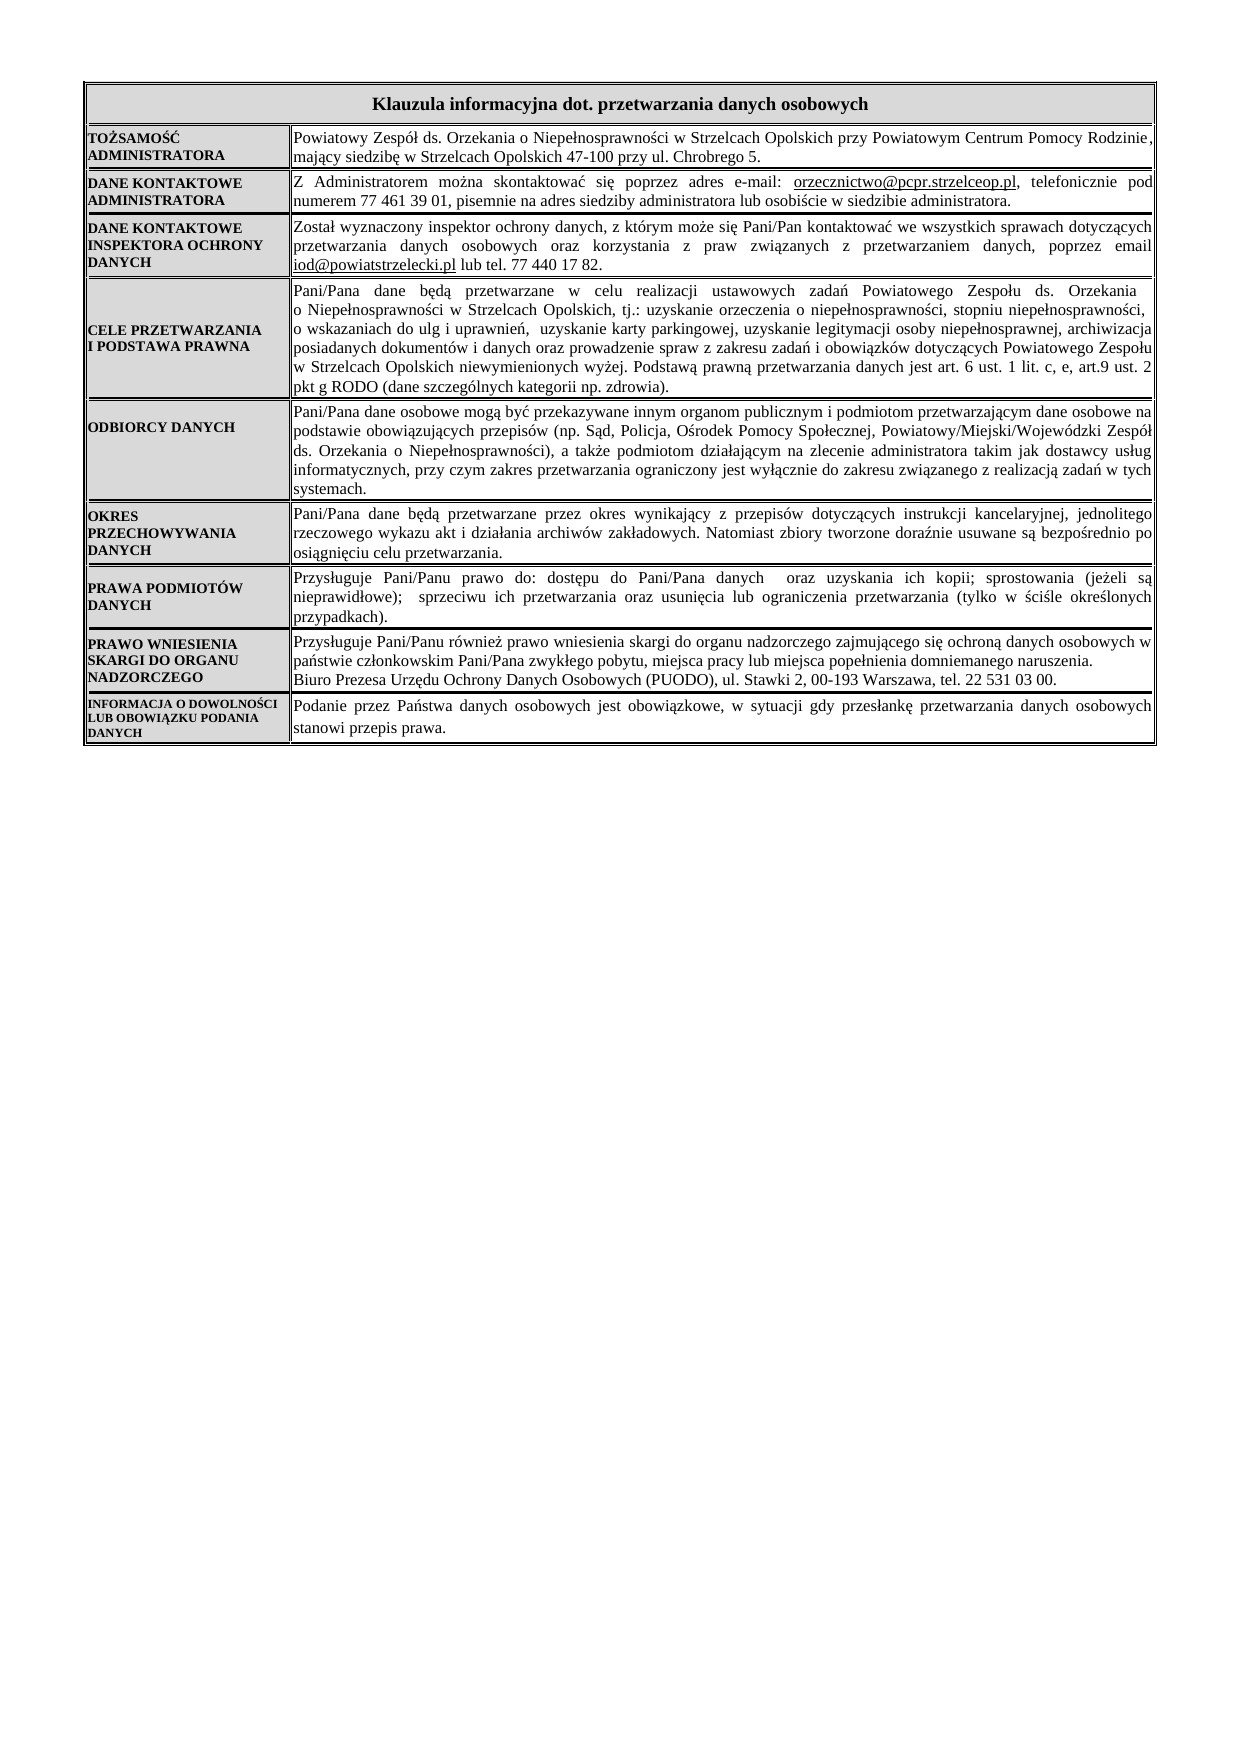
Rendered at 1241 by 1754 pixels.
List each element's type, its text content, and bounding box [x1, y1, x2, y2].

table_cell Przysługuje Pani/Panu prawo do: dostępu do Pani/Pana danych oraz uzyskania ich kopii; sprostowania (jeżeli są nieprawidłowe); sprzeciwu ich przetwarzania oraz usunięcia lub ograniczenia przetwarzania (tylko w ściśle określonych przypadkach). [292, 563, 1154, 627]
table_cell OKRES PRZECHOWYWANIA DANYCH [87, 499, 289, 563]
table_header Klauzula informacyjna dot. przetwarzania danych osobowych [87, 85, 1154, 123]
table_cell Przysługuje Pani/Panu również prawo wniesienia skargi do organu nadzorczego zajmującego się ochroną danych osobowych w państwie członkowskim Pani/Pana zwykłego pobytu, miejsca pracy lub miejsca popełnienia domniemanego naruszenia. Biuro Prezesa Urzędu Ochrony Danych Osobowych (PUODO), ul. Stawki 2, 00-193 Warszawa, tel. 22 531 03 00. [292, 627, 1154, 691]
table_cell TOŻSAMOŚĆ ADMINISTRATORA [85, 123, 291, 167]
table_cell DANE KONTAKTOWE ADMINISTRATORA [87, 167, 289, 212]
table_cell CELE PRZETWARZANIA I PODSTAWA PRAWNA [85, 276, 291, 397]
table_cell Z Administratorem można skontaktować się poprzez adres e-mail: orzecznictwo@pcpr.strzelceop.pl, telefonicznie pod numerem 77 461 39 01, pisemnie na adres siedziby administratora lub osobiście w siedzibie administratora. [292, 167, 1154, 212]
table_cell Został wyznaczony inspektor ochrony danych, z którym może się Pani/Pan kontaktować we wszystkich sprawach dotyczących przetwarzania danych osobowych oraz korzystania z praw związanych z przetwarzaniem danych, poprzez email iod@powiatstrzelecki.pl lub tel. 77 440 17 82. [292, 212, 1154, 276]
table_cell ODBIORCY DANYCH [87, 397, 289, 499]
table_cell Pani/Pana dane będą przetwarzane w celu realizacji ustawowych zadań Powiatowego Zespołu ds. Orzekania o Niepełnosprawności w Strzelcach Opolskich, tj.: uzyskanie orzeczenia o niepełnosprawności, stopniu niepełnosprawności, o wskazaniach do ulg i uprawnień, uzyskanie karty parkingowej, uzyskanie legitymacji osoby niepełnosprawnej, archiwizacja posiadanych dokumentów i danych oraz prowadzenie spraw z zakresu zadań i obowiązków dotyczących Powiatowego Zespołu w Strzelcach Opolskich niewymienionych wyżej. Podstawą prawną przetwarzania danych jest art. 6 ust. 1 lit. c, e, art.9 ust. 2 pkt g RODO (dane szczególnych kategorii np. zdrowia). [291, 276, 1155, 397]
table_cell Pani/Pana dane osobowe mogą być przekazywane innym organom publicznym i podmiotom przetwarzającym dane osobowe na podstawie obowiązujących przepisów (np. Sąd, Policja, Ośrodek Pomocy Społecznej, Powiatowy/Miejski/Wojewódzki Zespół ds. Orzekania o Niepełnosprawności), a także podmiotom działającym na zlecenie administratora takim jak dostawcy usług informatycznych, przy czym zakres przetwarzania ograniczony jest wyłącznie do zakresu związanego z realizacją zadań w tych systemach. [292, 397, 1154, 499]
table_cell Pani/Pana dane będą przetwarzane przez okres wynikający z przepisów dotyczących instrukcji kancelaryjnej, jednolitego rzeczowego wykazu akt i działania archiwów zakładowych. Natomiast zbiory tworzone doraźnie usuwane są bezpośrednio po osiągnięciu celu przetwarzania. [292, 499, 1154, 563]
table_cell Powiatowy Zespół ds. Orzekania o Niepełnosprawności w Strzelcach Opolskich przy Powiatowym Centrum Pomocy Rodzinie, mający siedzibę w Strzelcach Opolskich 47-100 przy ul. Chrobrego 5. [291, 123, 1155, 167]
table_cell Podanie przez Państwa danych osobowych jest obowiązkowe, w sytuacji gdy przesłankę przetwarzania danych osobowych stanowi przepis prawa. [291, 691, 1154, 742]
table_cell PRAWO WNIESIENIA SKARGI DO ORGANU NADZORCZEGO [87, 627, 289, 691]
table_cell INFORMACJA O DOWOLNOŚCI LUB OBOWIĄZKU PODANIA DANYCH [87, 691, 291, 742]
table_cell PRAWA PODMIOTÓW DANYCH [87, 563, 289, 627]
table_cell DANE KONTAKTOWE INSPEKTORA OCHRONY DANYCH [87, 212, 289, 276]
